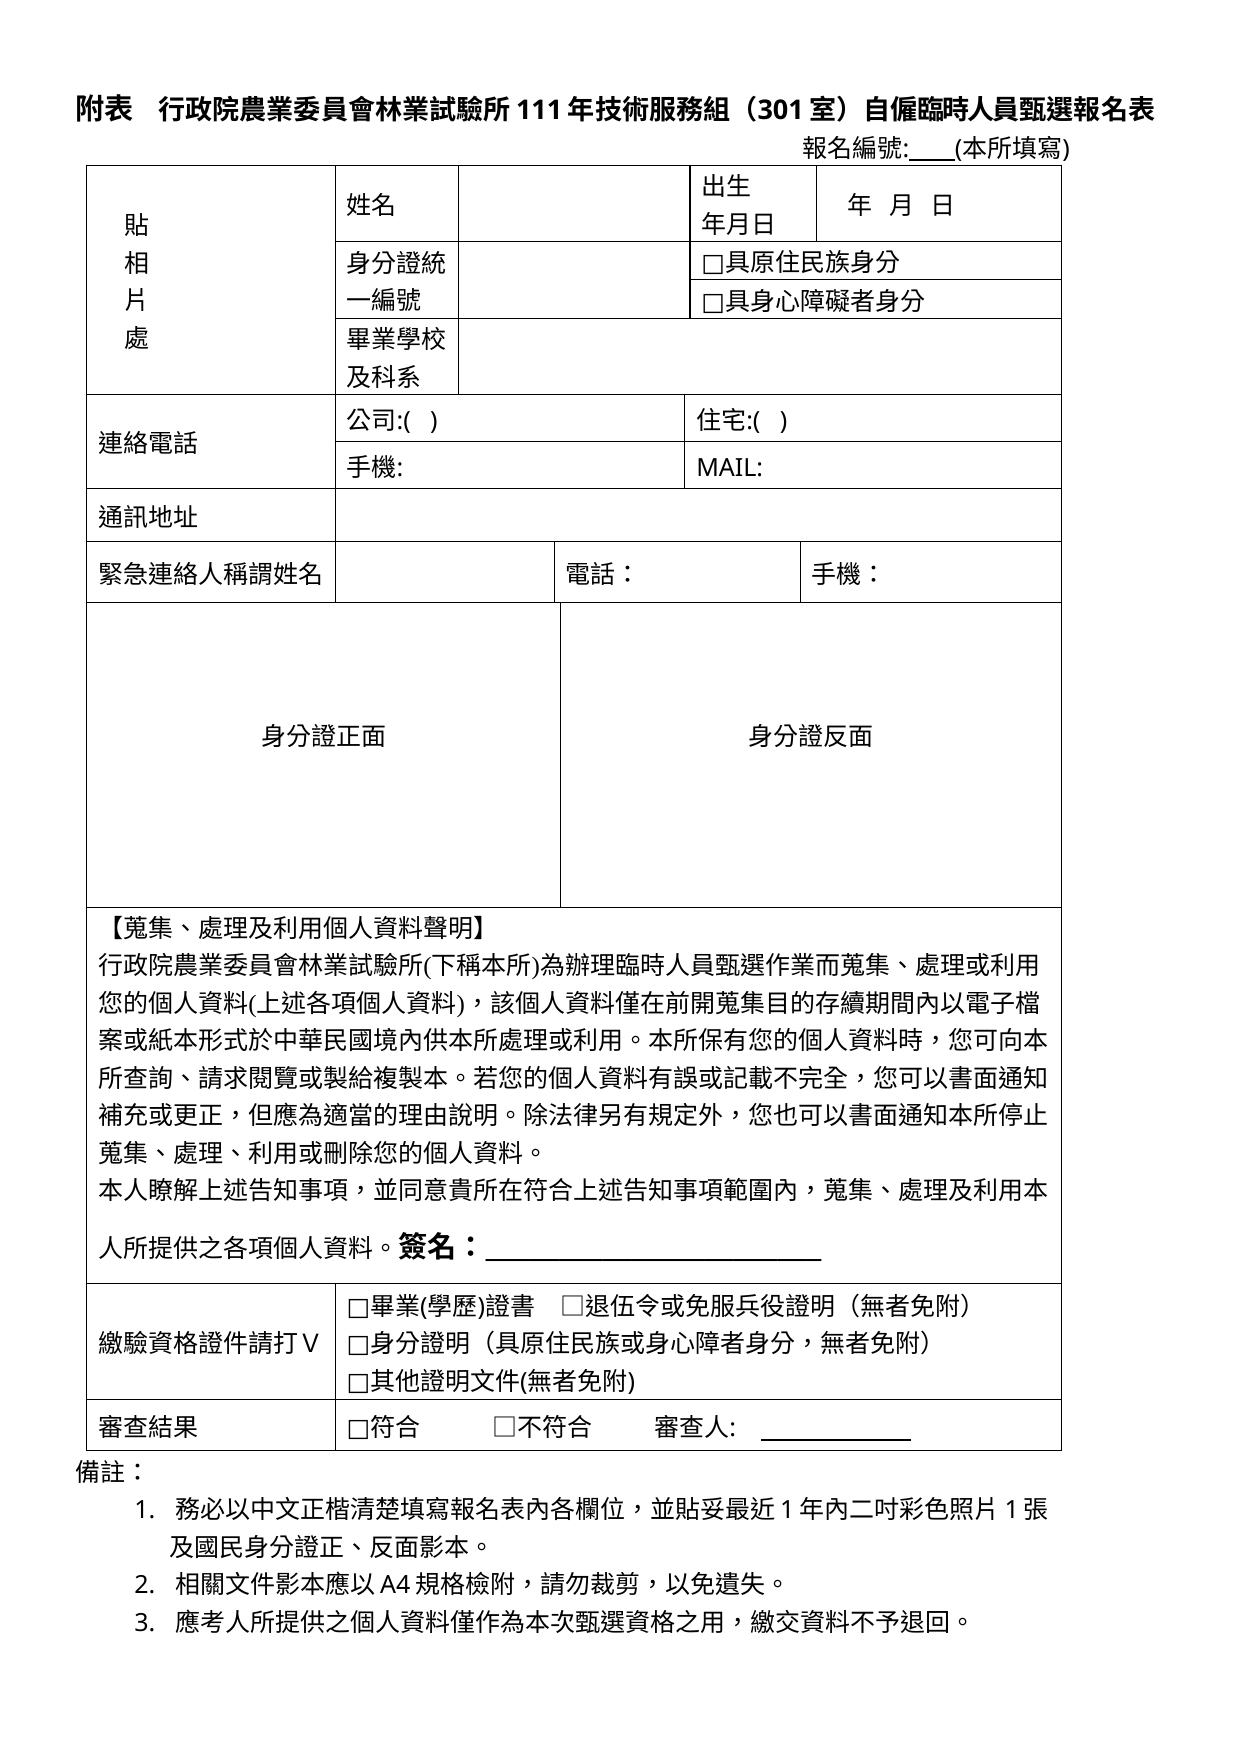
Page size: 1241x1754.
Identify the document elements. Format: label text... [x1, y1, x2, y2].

list 務必以中文正楷清楚填寫報名表內各欄位，並貼妥最近1年內二吋彩色照片1張 [134, 1489, 1165, 1526]
table_cell □具原住民族身分 [691, 242, 1061, 279]
table_cell MAIL: [685, 442, 1061, 488]
table_header 貼 相 片 處 [87, 166, 335, 394]
table_header 年 月 日 [817, 166, 1061, 241]
table_cell [459, 319, 1061, 394]
table_cell [336, 489, 1061, 541]
table_cell 手機: [336, 442, 684, 488]
table_cell 審查結果 [87, 1400, 335, 1450]
table_cell 【蒐集、處理及利用個人資料聲明】 行政院農業委員會林業試驗所(下稱本所)為辦理臨時人員甄選作業而蒐集、處理或利用您的個人資料(上述各項個人資料)，該個人資料僅在前開蒐集目的存續期間內以電子檔案或紙本形式於中華民國境內供本所處理或利用。本所保有您的個人資料時，您可向本所查詢、請求閱覽或製給複製本。若您的個人資料有誤或記載不完全，您可以書面通知補充或更正，但應為適當的理由說明。除法律另有規定外，您也可以書面通知本所停止蒐集、處理、利用或刪除您的個人資料。 本人瞭解上述告知事項，並同意貴所在符合上述告知事項範圍內，蒐集、處理及利用本人所提供之各項個人資料。簽名：_______________________ [87, 908, 1061, 1283]
table_cell □畢業(學歷)證書 □退伍令或免服兵役證明（無者免附） □身分證明（具原住民族或身心障者身分，無者免附） □其他證明文件(無者免附) [336, 1284, 1061, 1399]
table_cell 連絡電話 [87, 395, 335, 488]
table_header 姓名 [336, 166, 458, 241]
table_cell □符合 □不符合 審查人: [336, 1400, 1061, 1450]
table_cell [336, 542, 554, 602]
list 相關文件影本應以A4規格檢附，請勿裁剪，以免遺失。 [75, 1564, 1165, 1601]
table_cell [459, 242, 689, 318]
table_cell 電話： [555, 542, 800, 602]
table_cell 緊急連絡人稱謂姓名 [87, 542, 335, 602]
table_cell 身分證正面 [87, 603, 560, 907]
table_cell 繳驗資格證件請打Ｖ [87, 1284, 335, 1399]
table_cell 畢業學校及科系 [336, 319, 458, 394]
text 備註： [75, 1451, 1165, 1489]
table_header 出生 年月日 [691, 166, 816, 241]
list 附表行政院農業委員會林業試驗所111年技術服務組（301室）自僱臨時人員甄選報名表 [75, 89, 1165, 127]
list 應考人所提供之個人資料僅作為本次甄選資格之用，繳交資料不予退回。 [75, 1601, 1165, 1639]
table_cell 公司:( ) [336, 395, 684, 441]
table_cell 身分證反面 [561, 603, 1061, 907]
table_cell 手機： [801, 542, 1061, 602]
table_cell 身分證統一編號 [336, 242, 458, 318]
text 報名編號: (本所填寫) [707, 127, 1165, 164]
table_cell □具身心障礙者身分 [691, 280, 1061, 318]
list 及國民身分證正、反面影本。 [169, 1526, 1165, 1564]
table_header [459, 166, 689, 241]
table_cell 通訊地址 [87, 489, 335, 541]
table_cell 住宅:( ) [685, 395, 1061, 441]
